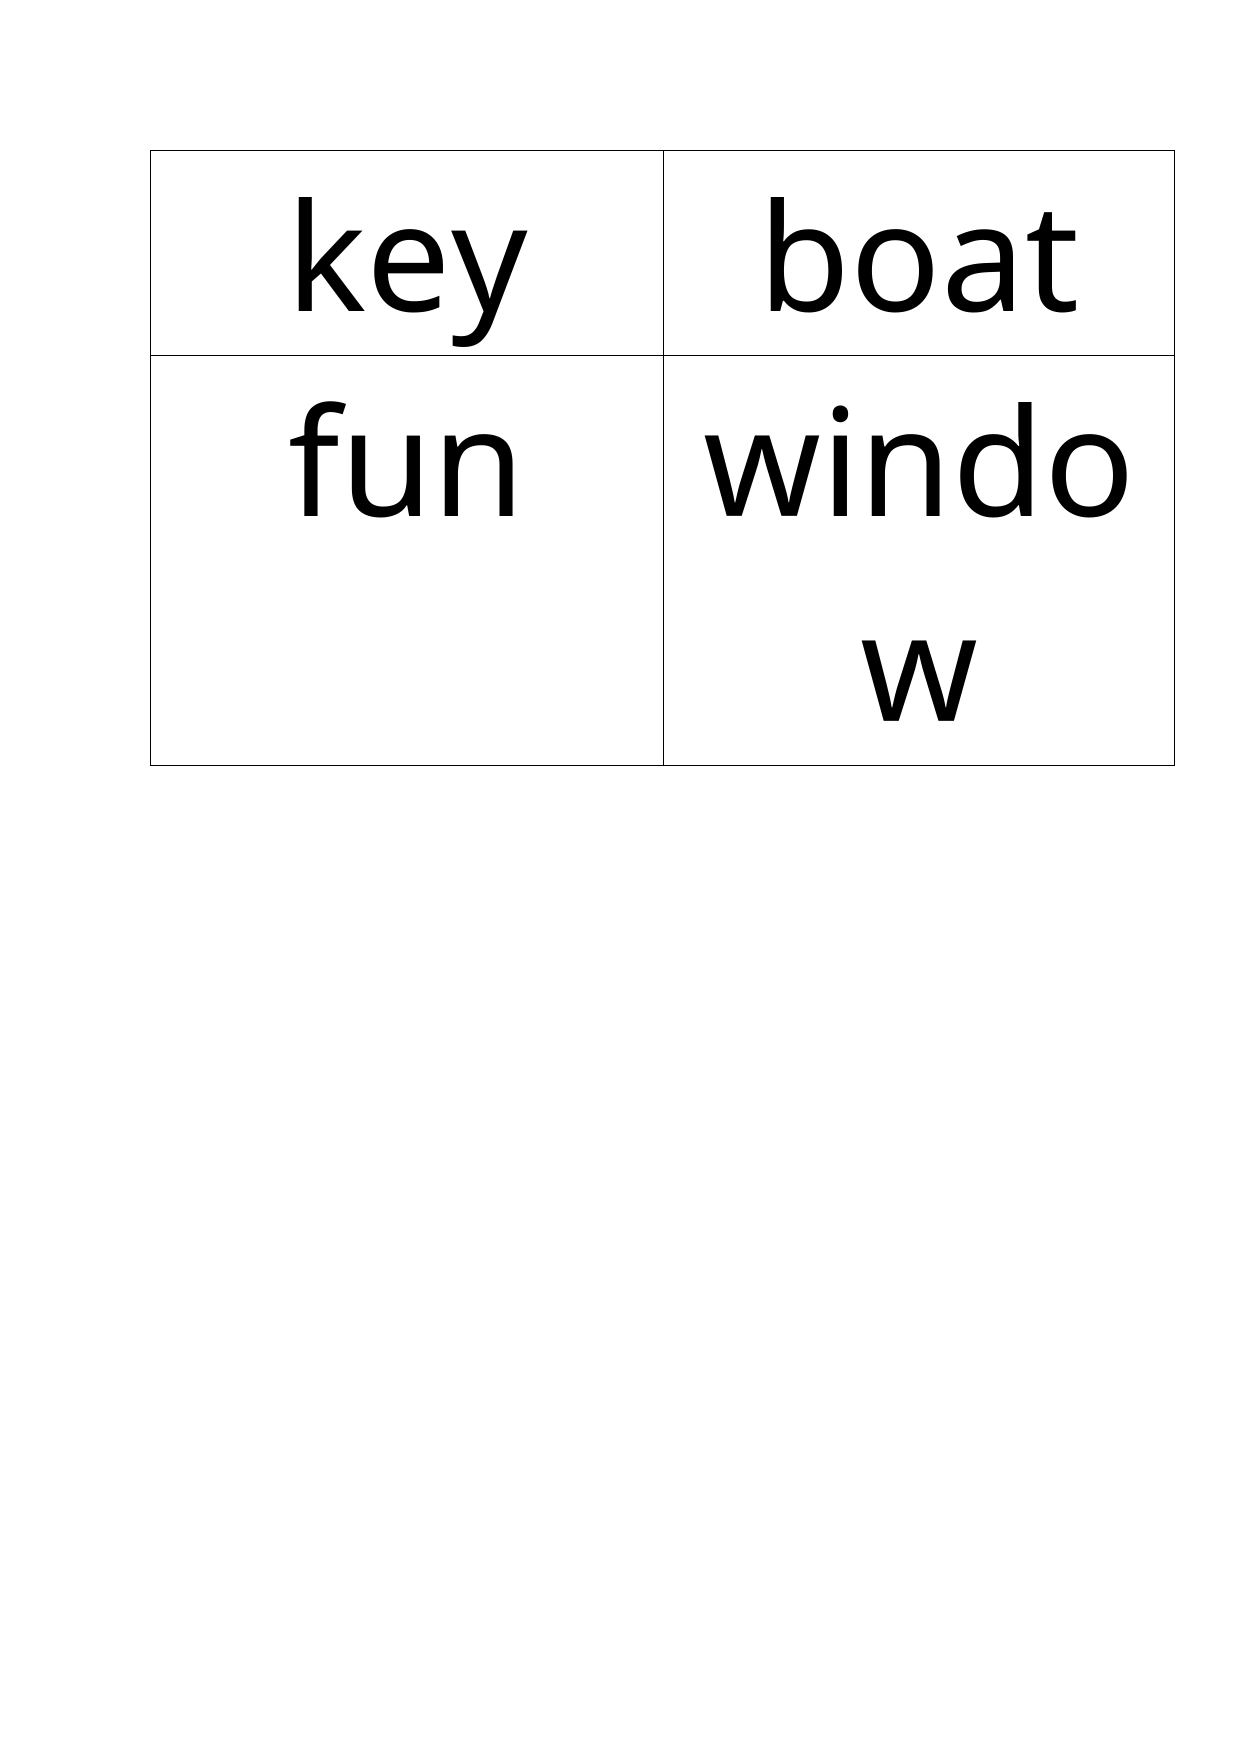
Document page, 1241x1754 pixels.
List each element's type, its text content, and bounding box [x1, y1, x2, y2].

table_cell fun [151, 356, 663, 765]
table_cell key [151, 151, 663, 355]
table_cell boat [664, 151, 1174, 355]
table_cell window [664, 356, 1174, 765]
